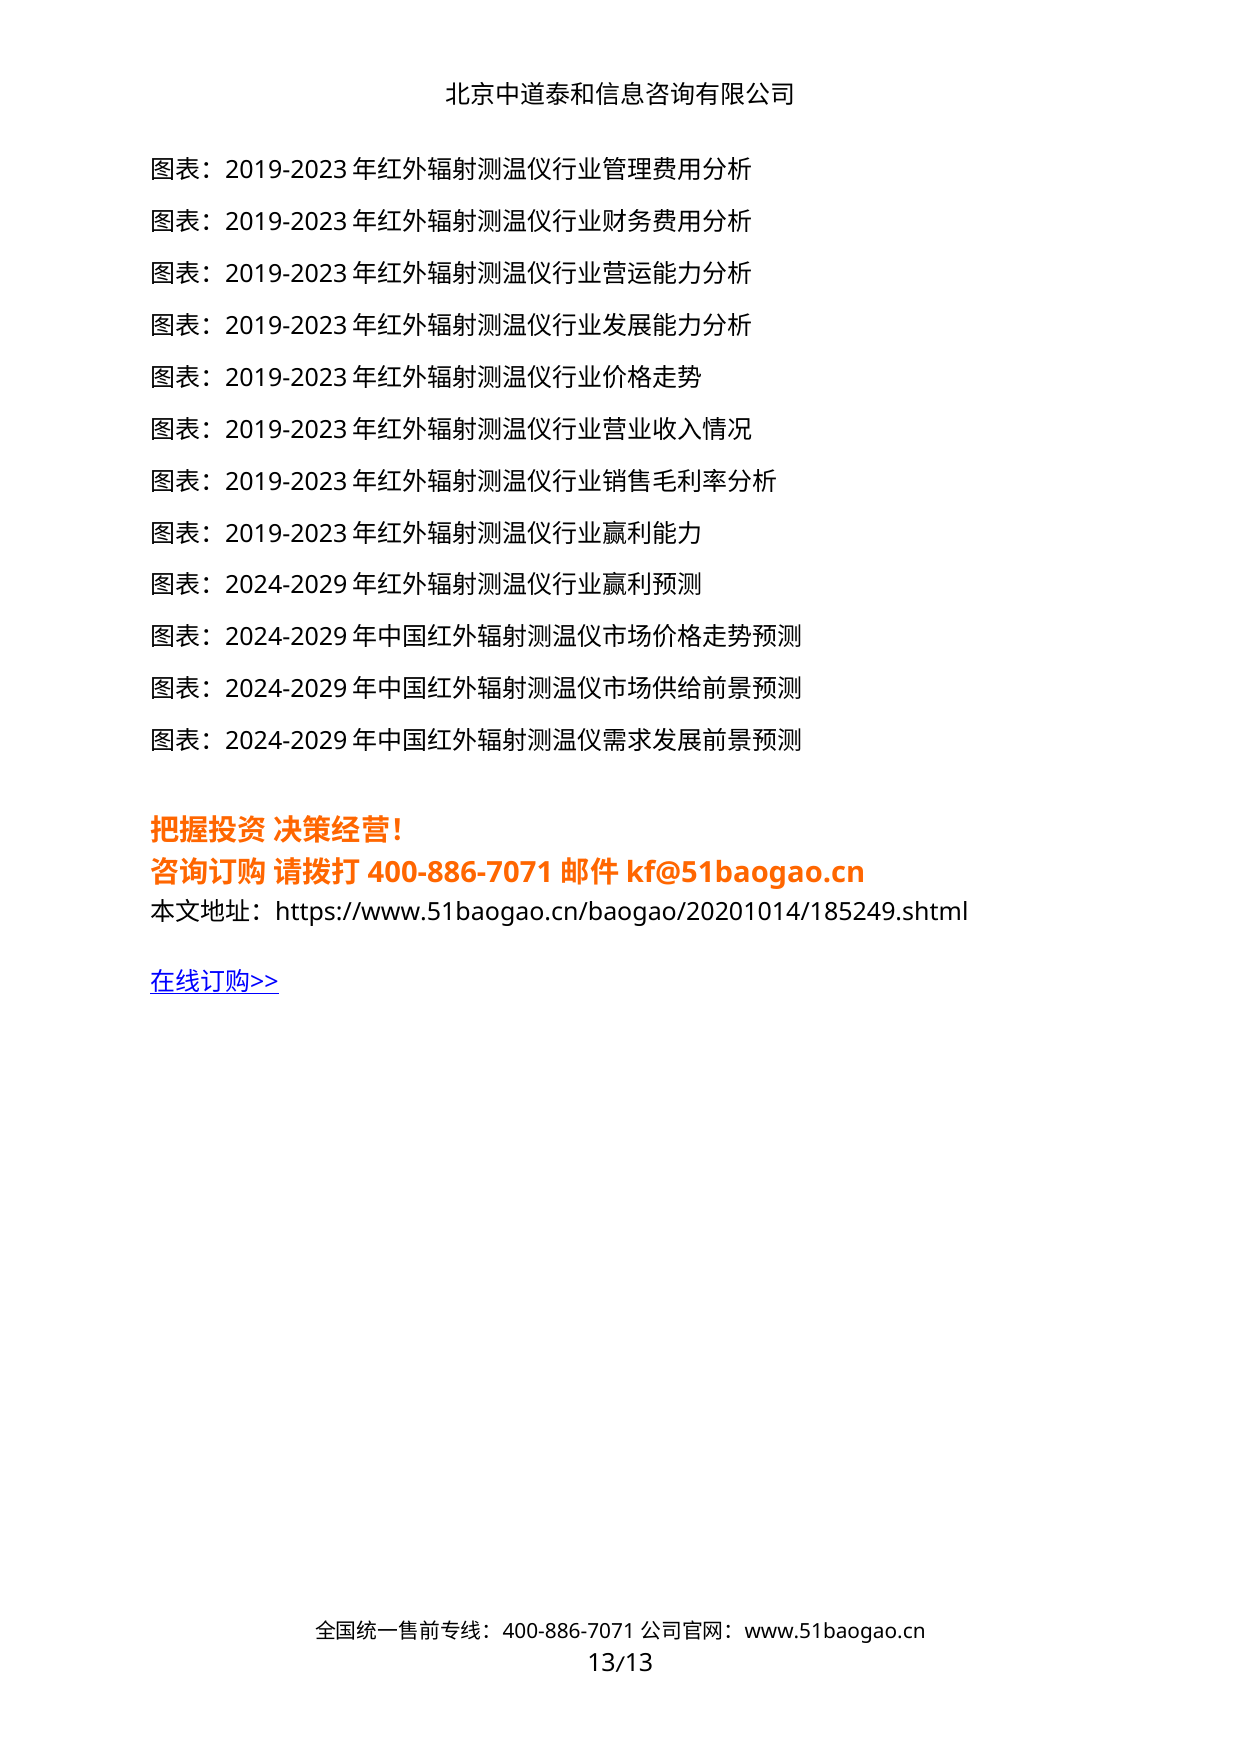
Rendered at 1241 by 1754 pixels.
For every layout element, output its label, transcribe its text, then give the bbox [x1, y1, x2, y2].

text 图表：2019-2023年红外辐射测温仪行业赢利能力 [150, 513, 1090, 549]
text 在线订购>> [150, 927, 1090, 998]
text 图表：2024-2029年中国红外辐射测温仪市场供给前景预测 [150, 669, 1090, 705]
text 图表：2024-2029年红外辐射测温仪行业赢利预测 [150, 565, 1090, 601]
text 图表：2024-2029年中国红外辐射测温仪需求发展前景预测 [150, 721, 1090, 757]
text 图表：2019-2023年红外辐射测温仪行业发展能力分析 [150, 306, 1090, 342]
text 把握投资 决策经营！咨询订购 请拨打 400-886-7071 邮件 kf@51baogao.cn本文地址：https://www.51baogao.cn/baogao/20201014/185249.shtml [150, 772, 1090, 927]
text 图表：2019-2023年红外辐射测温仪行业销售毛利率分析 [150, 461, 1090, 497]
text 图表：2019-2023年红外辐射测温仪行业财务费用分析 [150, 202, 1090, 238]
text 图表：2019-2023年红外辐射测温仪行业营运能力分析 [150, 254, 1090, 290]
text 图表：2019-2023年红外辐射测温仪行业管理费用分析 [150, 150, 1090, 186]
text 图表：2019-2023年红外辐射测温仪行业价格走势 [150, 357, 1090, 394]
text 图表：2019-2023年红外辐射测温仪行业营业收入情况 [150, 409, 1090, 446]
text 图表：2024-2029年中国红外辐射测温仪市场价格走势预测 [150, 617, 1090, 653]
